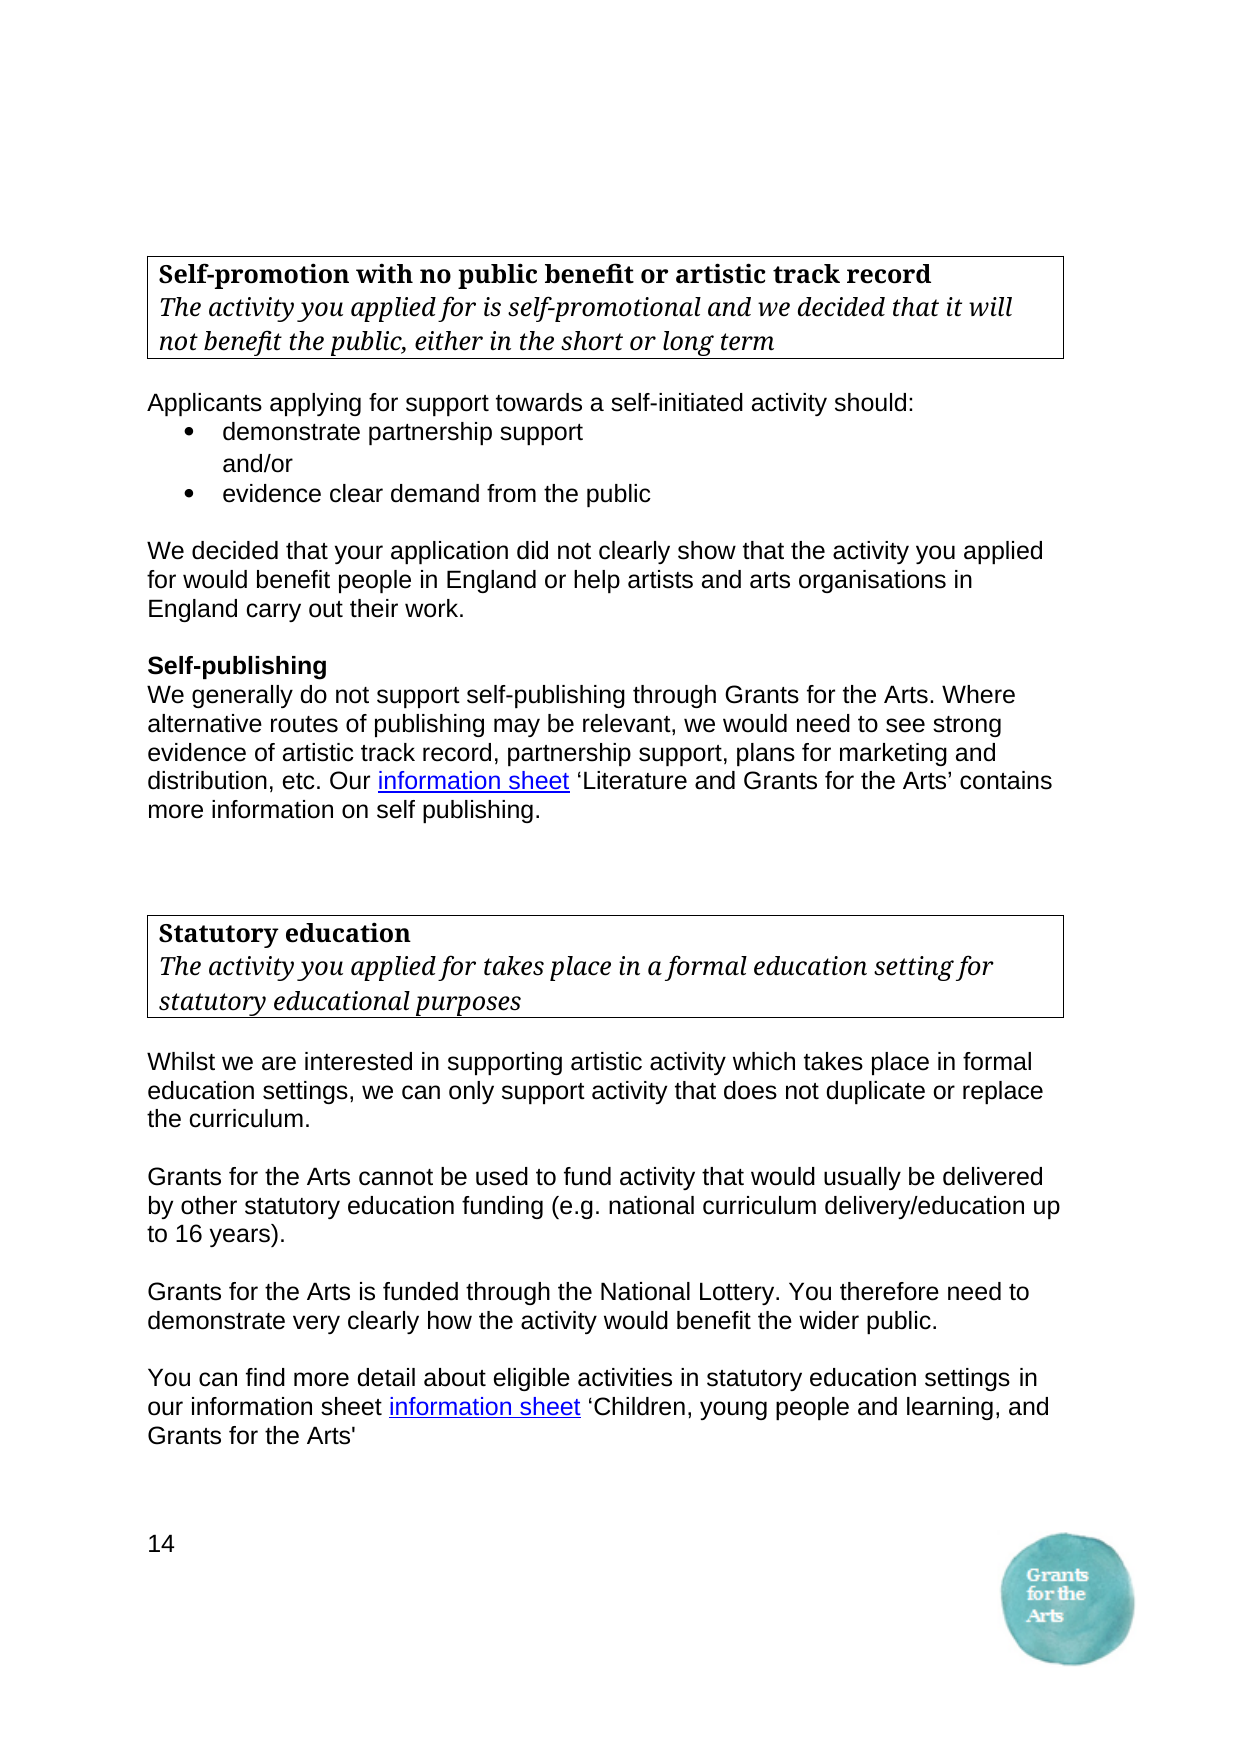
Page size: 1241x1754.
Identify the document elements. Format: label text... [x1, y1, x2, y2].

text We decided that your application did not clearly show that the activity you applied for would benefit people in England or help artists and arts organisations in England carry out their work. [147, 536, 1063, 623]
text Self-publishing [147, 651, 1063, 680]
list and/or [222, 445, 1063, 479]
list demonstrate partnership support [184, 417, 1063, 445]
text Grants for the Arts cannot be used to fund activity that would usually be delivered by other statutory education funding (e.g. national curriculum delivery/education up to 16 years). [147, 1162, 1063, 1248]
text Whilst we are interested in supporting artistic activity which takes place in formal education settings, we can only support activity that does not duplicate or replace the curriculum. [147, 1047, 1063, 1133]
table_header Statutory education The activity you applied for takes place in a formal education setting for statutory educational purposes [148, 916, 1063, 1017]
text Grants for the Arts is funded through the National Lottery. You therefore need to demonstrate very clearly how the activity would benefit the wider public. [147, 1277, 1063, 1334]
table_header Self-promotion with no public benefit or artistic track record The activity you applied for is self-promotional and we decided that it will not benefit the public, either in the short or long term [148, 257, 1063, 358]
text Applicants applying for support towards a self-initiated activity should: [147, 388, 1063, 417]
text You can find more detail about eligible activities in statutory education settings in our information sheet information sheet ‘Children, young people and learning, and Grants for the Arts' [147, 1363, 1063, 1449]
text We generally do not support self-publishing through Grants for the Arts. Where alternative routes of publishing may be relevant, we would need to see strong evidence of artistic track record, partnership support, plans for marketing and distribution, etc. Our information sheet ‘Literature and Grants for the Arts’ contains more information on self publishing. [147, 680, 1063, 824]
list evidence clear demand from the public [184, 479, 1063, 508]
picture [992, 1528, 1144, 1671]
